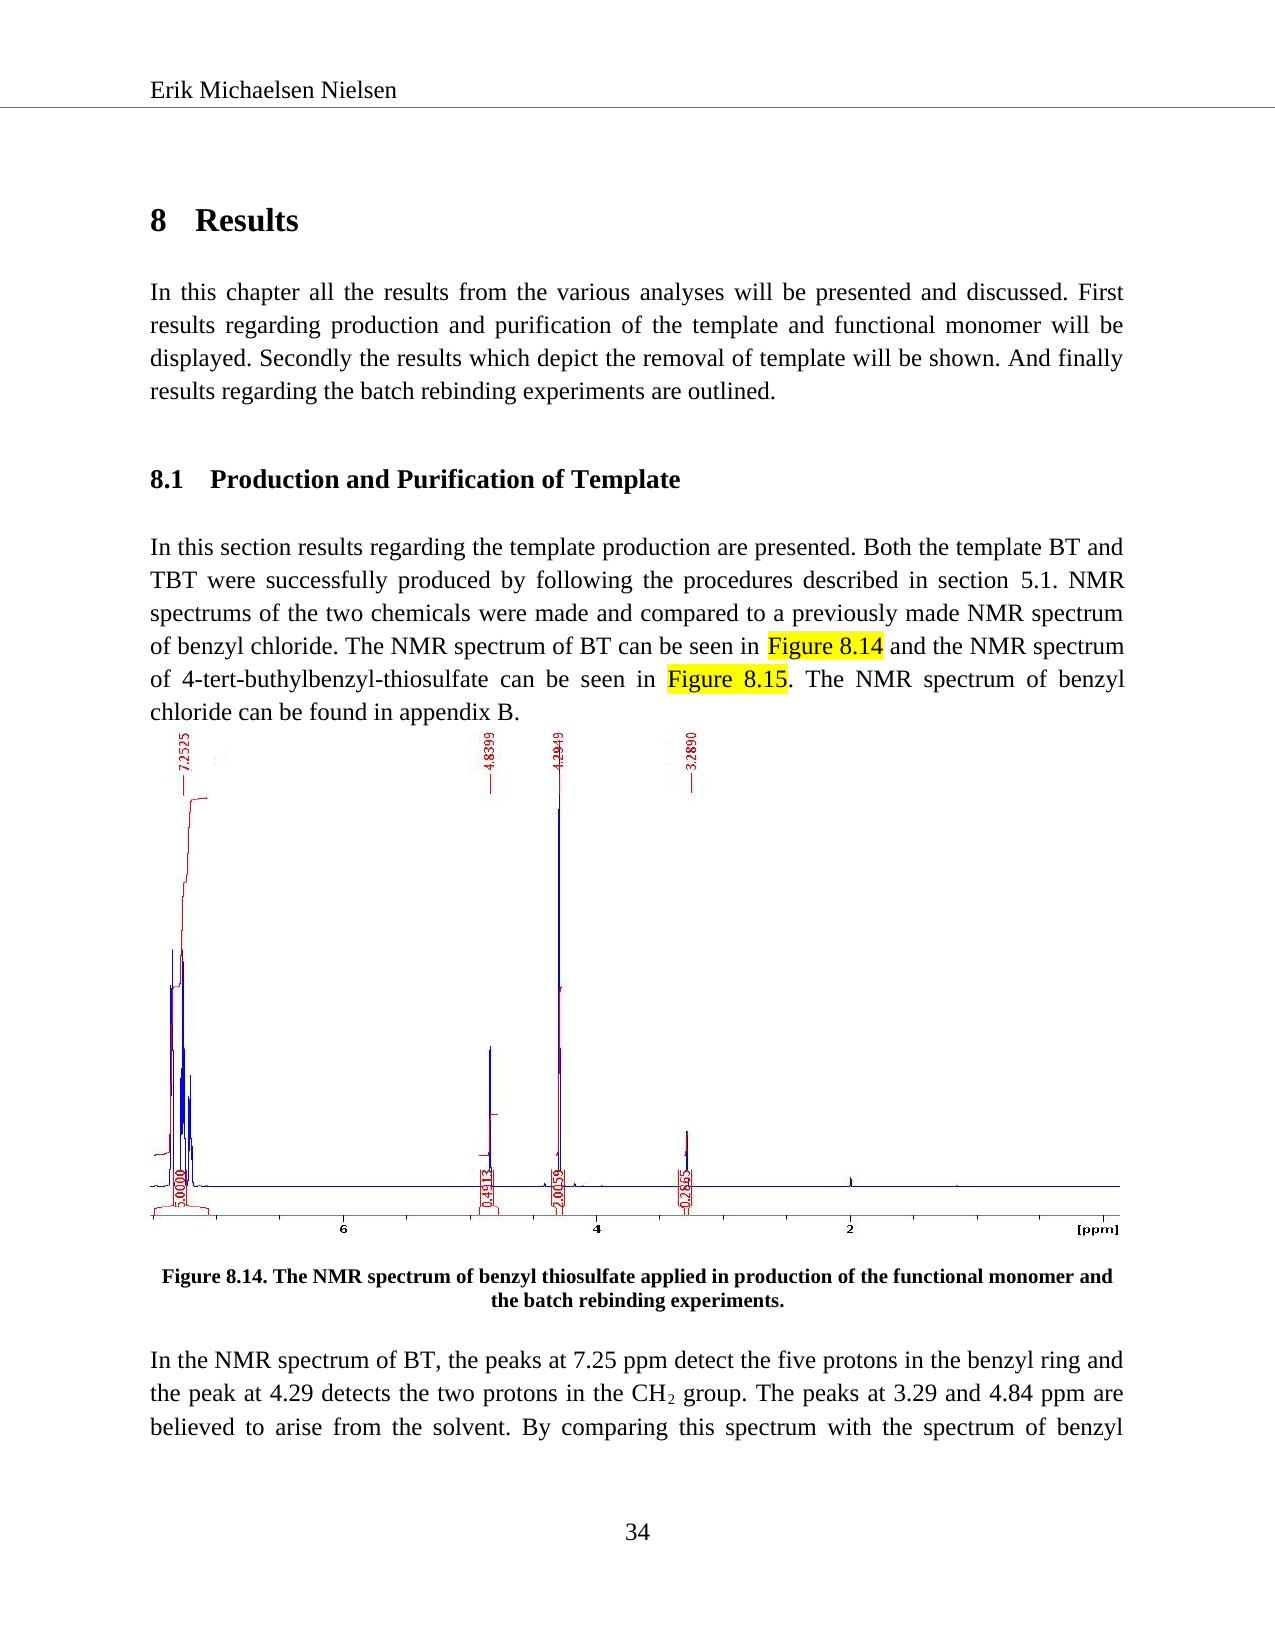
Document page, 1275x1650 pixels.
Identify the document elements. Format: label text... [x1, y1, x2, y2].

subtitle Production and Purification of Template [150, 463, 1125, 494]
subtitle Results [150, 200, 1125, 238]
picture [150, 730, 1125, 1240]
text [150, 1346, 1125, 1440]
text In this chapter all the results from the various analyses will be presented and discussed. First results regarding production and purification of the template and functional monomer will be displayed. Secondly the results which depict the removal of template will be shown. And finally results regarding the batch rebinding experiments are outlined. [150, 277, 1125, 405]
